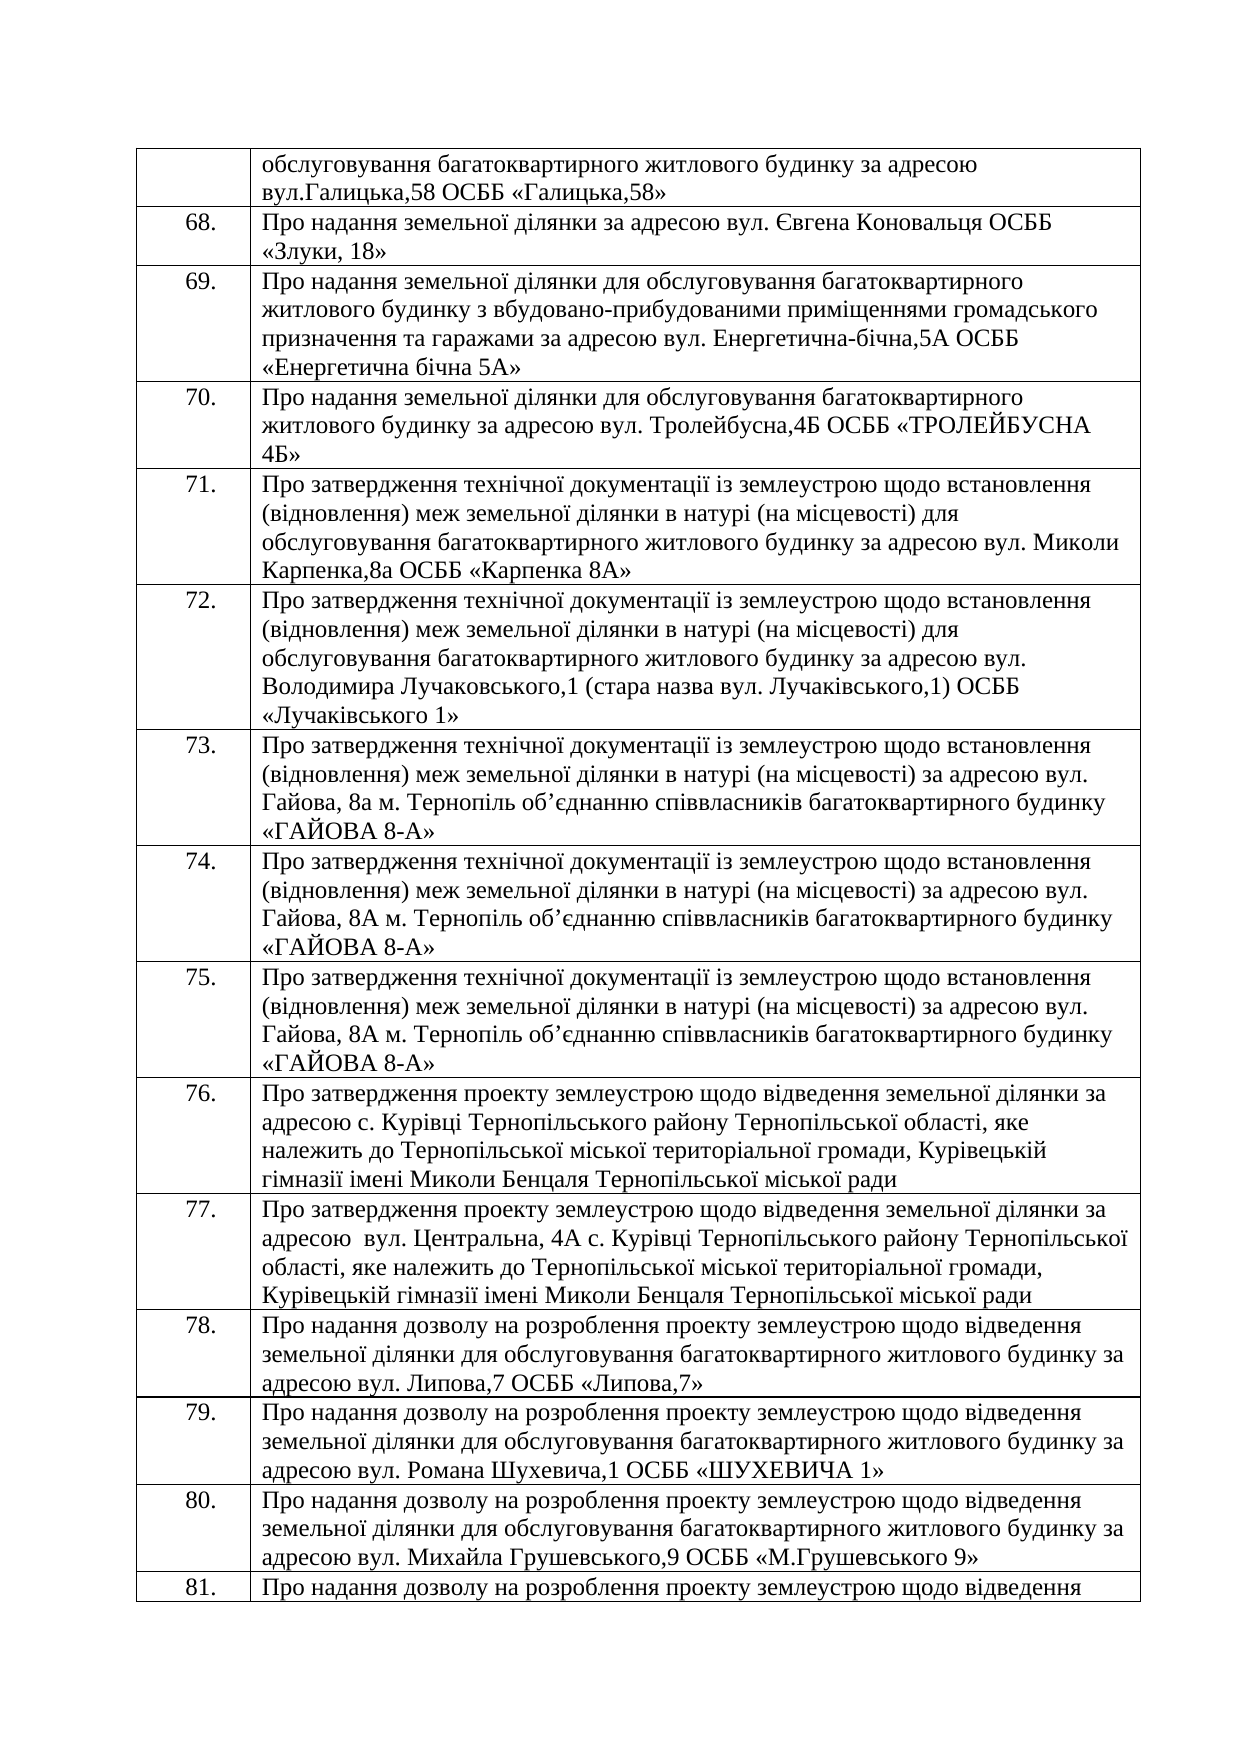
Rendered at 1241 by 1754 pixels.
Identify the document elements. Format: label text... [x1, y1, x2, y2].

table_cell [137, 149, 250, 206]
table_cell Про затвердження технічної документації із землеустрою щодо встановлення (відновлення) меж земельної ділянки в натурі (на місцевості) для обслуговування багатоквартирного житлового будинку за адресою вул. Миколи Карпенка,8а ОСББ «Карпенка 8А» [251, 469, 1140, 584]
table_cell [251, 1572, 1140, 1601]
table_cell [137, 1078, 250, 1193]
table_cell [137, 1485, 250, 1571]
table_cell [137, 1398, 250, 1484]
table_cell [137, 1194, 250, 1309]
table_cell Про затвердження проекту землеустрою щодо відведення земельної ділянки за адресою с. Курівці Тернопільського району Тернопільської області, яке належить до Тернопільської міської територіальної громади, Курівецькій гімназії імені Миколи Бенцаля Тернопільської міської ради [251, 1078, 1140, 1193]
table_cell Про надання дозволу на розроблення проекту землеустрою щодо відведення земельної ділянки для обслуговування багатоквартирного житлового будинку за адресою вул. Михайла Грушевського,9 ОСББ «М.Грушевського 9» [251, 1485, 1140, 1571]
table_cell Про надання земельної ділянки за адресою вул. Євгена Коновальця ОСББ «Злуки, 18» [251, 207, 1140, 265]
table_cell [137, 730, 250, 845]
table_cell [137, 1572, 250, 1601]
table_cell Про затвердження технічної документації із землеустрою щодо встановлення (відновлення) меж земельної ділянки в натурі (на місцевості) за адресою вул. Гайова, 8а м. Тернопіль об’єднанню співвласників багатоквартирного будинку «ГАЙОВА 8-А» [251, 730, 1140, 845]
table_cell Про затвердження проекту землеустрою щодо відведення земельної ділянки за адресою вул. Центральна, 4А с. Курівці Тернопільського району Тернопільської області, яке належить до Тернопільської міської територіальної громади, Курівецькій гімназії імені Миколи Бенцаля Тернопільської міської ради [251, 1194, 1140, 1309]
table_cell [137, 382, 250, 468]
table_cell Про надання земельної ділянки для обслуговування багатоквартирного житлового будинку з вбудовано-прибудованими приміщеннями громадського призначення та гаражами за адресою вул. Енергетична-бічна,5А ОСББ «Енергетична бічна 5А» [251, 266, 1140, 381]
table_cell [137, 585, 250, 729]
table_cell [251, 149, 1140, 206]
table_cell Про надання дозволу на розроблення проекту землеустрою щодо відведення земельної ділянки для обслуговування багатоквартирного житлового будинку за адресою вул. Романа Шухевича,1 ОСББ «ШУХЕВИЧА 1» [251, 1398, 1140, 1484]
table_cell [137, 207, 250, 265]
table_cell [137, 469, 250, 584]
table_cell Про затвердження технічної документації із землеустрою щодо встановлення (відновлення) меж земельної ділянки в натурі (на місцевості) для обслуговування багатоквартирного житлового будинку за адресою вул. Володимира Лучаковського,1 (стара назва вул. Лучаківського,1) ОСББ «Лучаківського 1» [251, 585, 1140, 729]
table_cell [137, 962, 250, 1077]
table_cell Про затвердження технічної документації із землеустрою щодо встановлення (відновлення) меж земельної ділянки в натурі (на місцевості) за адресою вул. Гайова, 8А м. Тернопіль об’єднанню співвласників багатоквартирного будинку «ГАЙОВА 8-А» [251, 846, 1140, 961]
table_cell Про надання земельної ділянки для обслуговування багатоквартирного житлового будинку за адресою вул. Тролейбусна,4Б ОСББ «ТРОЛЕЙБУСНА 4Б» [251, 382, 1140, 468]
table_cell Про затвердження технічної документації із землеустрою щодо встановлення (відновлення) меж земельної ділянки в натурі (на місцевості) за адресою вул. Гайова, 8А м. Тернопіль об’єднанню співвласників багатоквартирного будинку «ГАЙОВА 8-А» [251, 962, 1140, 1077]
table_cell [137, 1310, 250, 1396]
table_cell [137, 846, 250, 961]
table_cell Про надання дозволу на розроблення проекту землеустрою щодо відведення земельної ділянки для обслуговування багатоквартирного житлового будинку за адресою вул. Липова,7 ОСББ «Липова,7» [251, 1310, 1140, 1396]
table_cell [137, 266, 250, 381]
